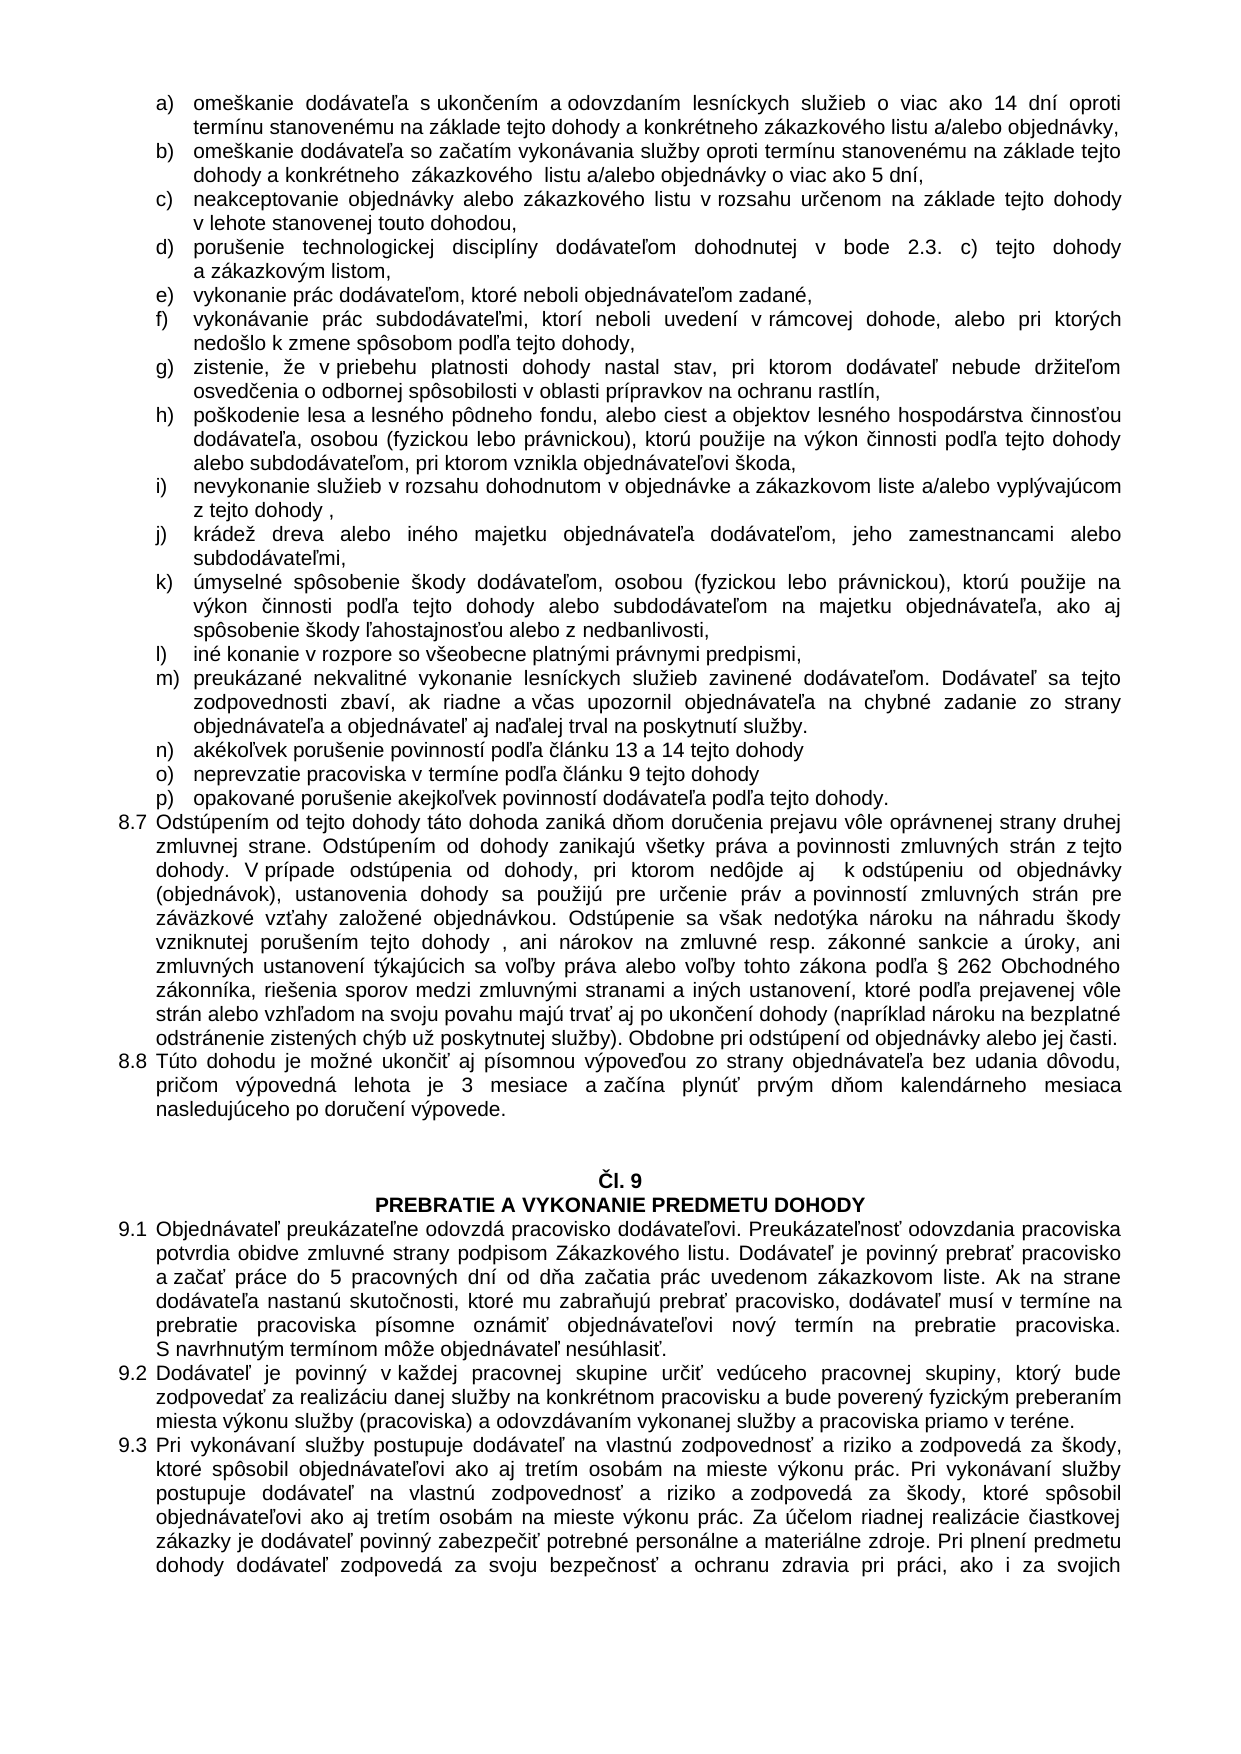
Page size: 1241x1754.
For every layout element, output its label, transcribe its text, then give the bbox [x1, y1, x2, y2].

list iné konanie v rozpore so všeobecne platnými právnymi predpismi, [156, 642, 1122, 666]
list vykonávanie prác subdodávateľmi, ktorí neboli uvedení v rámcovej dohode, alebo pri ktorých nedošlo k zmene spôsobom podľa tejto dohody, [156, 307, 1122, 354]
list Odstúpením od tejto dohody táto dohoda zaniká dňom doručenia prejavu vôle oprávnenej strany druhej zmluvnej strane. Odstúpením od dohody zanikajú všetky práva a povinnosti zmluvných strán z tejto dohody. V prípade odstúpenia od dohody, pri ktorom nedôjde aj k odstúpeniu od objednávky (objednávok), ustanovenia dohody sa použijú pre určenie práv a povinností zmluvných strán pre záväzkové vzťahy založené objednávkou. Odstúpenie sa však nedotýka nároku na náhradu škody vzniknutej porušením tejto dohody , ani nárokov na zmluvné resp. zákonné sankcie a úroky, ani zmluvných ustanovení týkajúcich sa voľby práva alebo voľby tohto zákona podľa § 262 Obchodného zákonníka, riešenia sporov medzi zmluvnými stranami a iných ustanovení, ktoré podľa prejavenej vôle strán alebo vzhľadom na svoju povahu majú trvať aj po ukončení dohody (napríklad nároku na bezplatné odstránenie zistených chýb už poskytnutej služby). Obdobne pri odstúpení od objednávky alebo jej časti. [118, 810, 1122, 1049]
list opakované porušenie akejkoľvek povinností dodávateľa podľa tejto dohody. [156, 786, 1122, 810]
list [118, 1433, 1122, 1576]
list neprevzatie pracoviska v termíne podľa článku 9 tejto dohody [156, 762, 1122, 786]
list Objednávateľ preukázateľne odovzdá pracovisko dodávateľovi. Preukázateľnosť odovzdania pracoviska potvrdia obidve zmluvné strany podpisom Zákazkového listu. Dodávateľ je povinný prebrať pracovisko a začať práce do 5 pracovných dní od dňa začatia prác uvedenom zákazkovom liste. Ak na strane dodávateľa nastanú skutočnosti, ktoré mu zabraňujú prebrať pracovisko, dodávateľ musí v termíne na prebratie pracoviska písomne oznámiť objednávateľovi nový termín na prebratie pracoviska. S navrhnutým termínom môže objednávateľ nesúhlasiť. [118, 1217, 1122, 1361]
list omeškanie dodávateľa so začatím vykonávania služby oproti termínu stanovenému na základe tejto dohody a konkrétneho zákazkového listu a/alebo objednávky o viac ako 5 dní, [156, 139, 1122, 187]
list krádež dreva alebo iného majetku objednávateľa dodávateľom, jeho zamestnancami alebo subdodávateľmi, [156, 522, 1122, 570]
list preukázané nekvalitné vykonanie lesníckych služieb zavinené dodávateľom. Dodávateľ sa tejto zodpovednosti zbaví, ak riadne a včas upozornil objednávateľa na chybné zadanie zo strany objednávateľa a objednávateľ aj naďalej trval na poskytnutí služby. [156, 666, 1122, 738]
list zistenie, že v priebehu platnosti dohody nastal stav, pri ktorom dodávateľ nebude držiteľom osvedčenia o odbornej spôsobilosti v oblasti prípravkov na ochranu rastlín, [156, 354, 1122, 402]
list porušenie technologickej disciplíny dodávateľom dohodnutej v bode 2.3. c) tejto dohody a zákazkovým listom, [156, 235, 1122, 283]
list Túto dohodu je možné ukončiť aj písomnou výpoveďou zo strany objednávateľa bez udania dôvodu, pričom výpovedná lehota je 3 mesiace a začína plynúť prvým dňom kalendárneho mesiaca nasledujúceho po doručení výpovede. [118, 1049, 1122, 1121]
list neakceptovanie objednávky alebo zákazkového listu v rozsahu určenom na základe tejto dohody v lehote stanovenej touto dohodou, [156, 187, 1122, 235]
list úmyselné spôsobenie škody dodávateľom, osobou (fyzickou lebo právnickou), ktorú použije na výkon činnosti podľa tejto dohody alebo subdodávateľom na majetku objednávateľa, ako aj spôsobenie škody ľahostajnosťou alebo z nedbanlivosti, [156, 570, 1122, 642]
text Čl. 9 [118, 1169, 1122, 1193]
text PREBRATIE A VYKONANIE PREDMETU DOHODY [118, 1193, 1122, 1217]
list poškodenie lesa a lesného pôdneho fondu, alebo ciest a objektov lesného hospodárstva činnosťou dodávateľa, osobou (fyzickou lebo právnickou), ktorú použije na výkon činnosti podľa tejto dohody alebo subdodávateľom, pri ktorom vznikla objednávateľovi škoda, [156, 402, 1122, 474]
list omeškanie dodávateľa s ukončením a odovzdaním lesníckych služieb o viac ako 14 dní oproti termínu stanovenému na základe tejto dohody a konkrétneho zákazkového listu a/alebo objednávky, [156, 91, 1122, 139]
list akékoľvek porušenie povinností podľa článku 13 a 14 tejto dohody [156, 738, 1122, 762]
list vykonanie prác dodávateľom, ktoré neboli objednávateľom zadané, [156, 283, 1122, 307]
list nevykonanie služieb v rozsahu dohodnutom v objednávke a zákazkovom liste a/alebo vyplývajúcom z tejto dohody , [156, 474, 1122, 522]
list Dodávateľ je povinný v každej pracovnej skupine určiť vedúceho pracovnej skupiny, ktorý bude zodpovedať za realizáciu danej služby na konkrétnom pracovisku a bude poverený fyzickým preberaním miesta výkonu služby (pracoviska) a odovzdávaním vykonanej služby a pracoviska priamo v teréne. [118, 1361, 1122, 1433]
